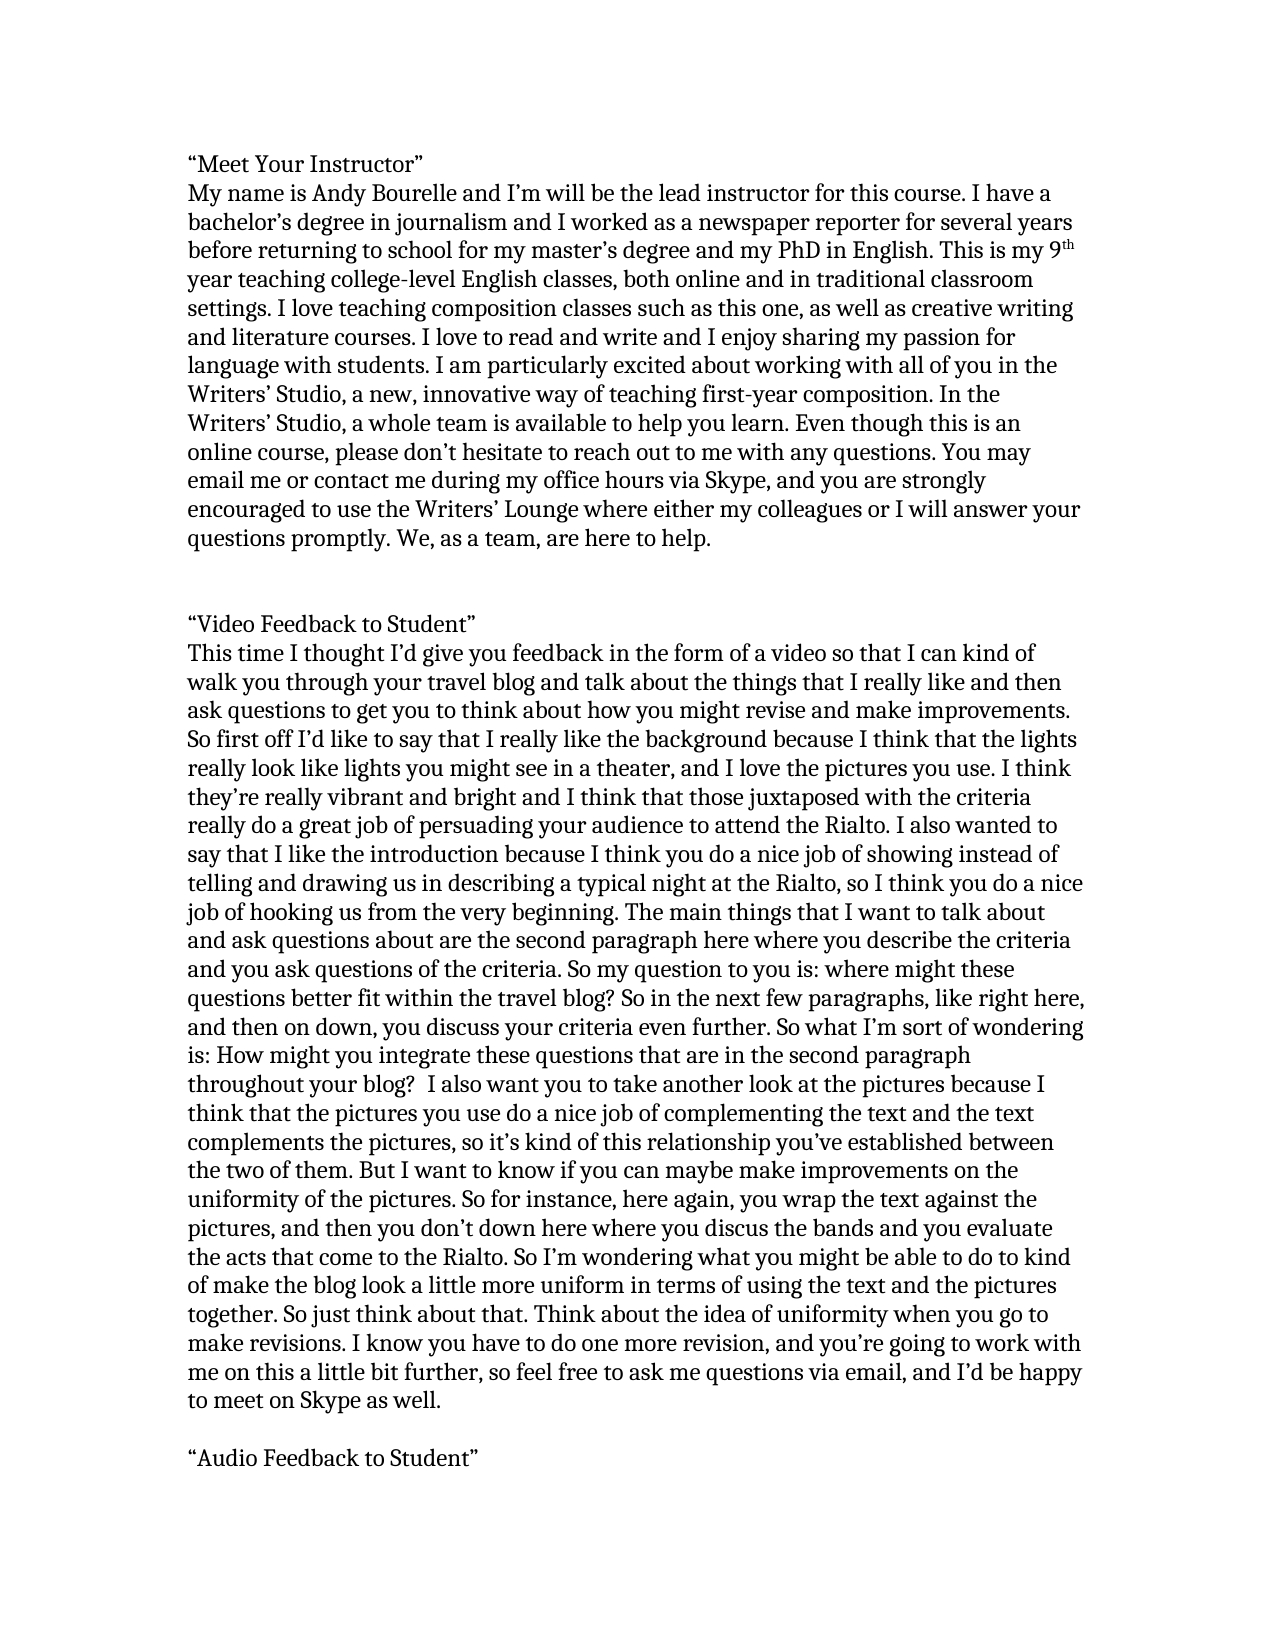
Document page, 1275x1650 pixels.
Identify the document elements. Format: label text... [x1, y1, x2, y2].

text “Audio Feedback to Student” [187, 1444, 1087, 1472]
text My name is Andy Bourelle and I’m will be the lead instructor for this course. I have a bachelor’s degree in journalism and I worked as a newspaper reporter for several years before returning to school for my master’s degree and my PhD in English. This is my 9th year teaching college-level English classes, both online and in traditional classroom settings. I love teaching composition classes such as this one, as well as creative writing and literature courses. I love to read and write and I enjoy sharing my passion for language with students. I am particularly excited about working with all of you in the Writers’ Studio, a new, innovative way of teaching first-year composition. In the Writers’ Studio, a whole team is available to help you learn. Even though this is an online course, please don’t hesitate to reach out to me with any questions. You may email me or contact me during my office hours via Skype, and you are strongly encouraged to use the Writers’ Lounge where either my colleagues or I will answer your questions promptly. We, as a team, are here to help. [187, 179, 1087, 552]
text This time I thought I’d give you feedback in the form of a video so that I can kind of walk you through your travel blog and talk about the things that I really like and then ask questions to get you to think about how you might revise and make improvements. So first off I’d like to say that I really like the background because I think that the lights really look like lights you might see in a theater, and I love the pictures you use. I think they’re really vibrant and bright and I think that those juxtaposed with the criteria really do a great job of persuading your audience to attend the Rialto. I also wanted to say that I like the introduction because I think you do a nice job of showing instead of telling and drawing us in describing a typical night at the Rialto, so I think you do a nice job of hooking us from the very beginning. The main things that I want to talk about and ask questions about are the second paragraph here where you describe the criteria and you ask questions of the criteria. So my question to you is: where might these questions better fit within the travel blog? So in the next few paragraphs, like right here, and then on down, you discuss your criteria even further. So what I’m sort of wondering is: How might you integrate these questions that are in the second paragraph throughout your blog? I also want you to take another look at the pictures because I think that the pictures you use do a nice job of complementing the text and the text complements the pictures, so it’s kind of this relationship you’ve established between the two of them. But I want to know if you can maybe make improvements on the uniformity of the pictures. So for instance, here again, you wrap the text against the pictures, and then you don’t down here where you discus the bands and you evaluate the acts that come to the Rialto. So I’m wondering what you might be able to do to kind of make the blog look a little more uniform in terms of using the text and the pictures together. So just think about that. Think about the idea of uniformity when you go to make revisions. I know you have to do one more revision, and you’re going to work with me on this a little bit further, so feel free to ask me questions via email, and I’d be happy to meet on Skype as well. [187, 639, 1087, 1415]
text “Video Feedback to Student” [187, 610, 1087, 639]
text “Meet Your Instructor” [187, 150, 1087, 179]
